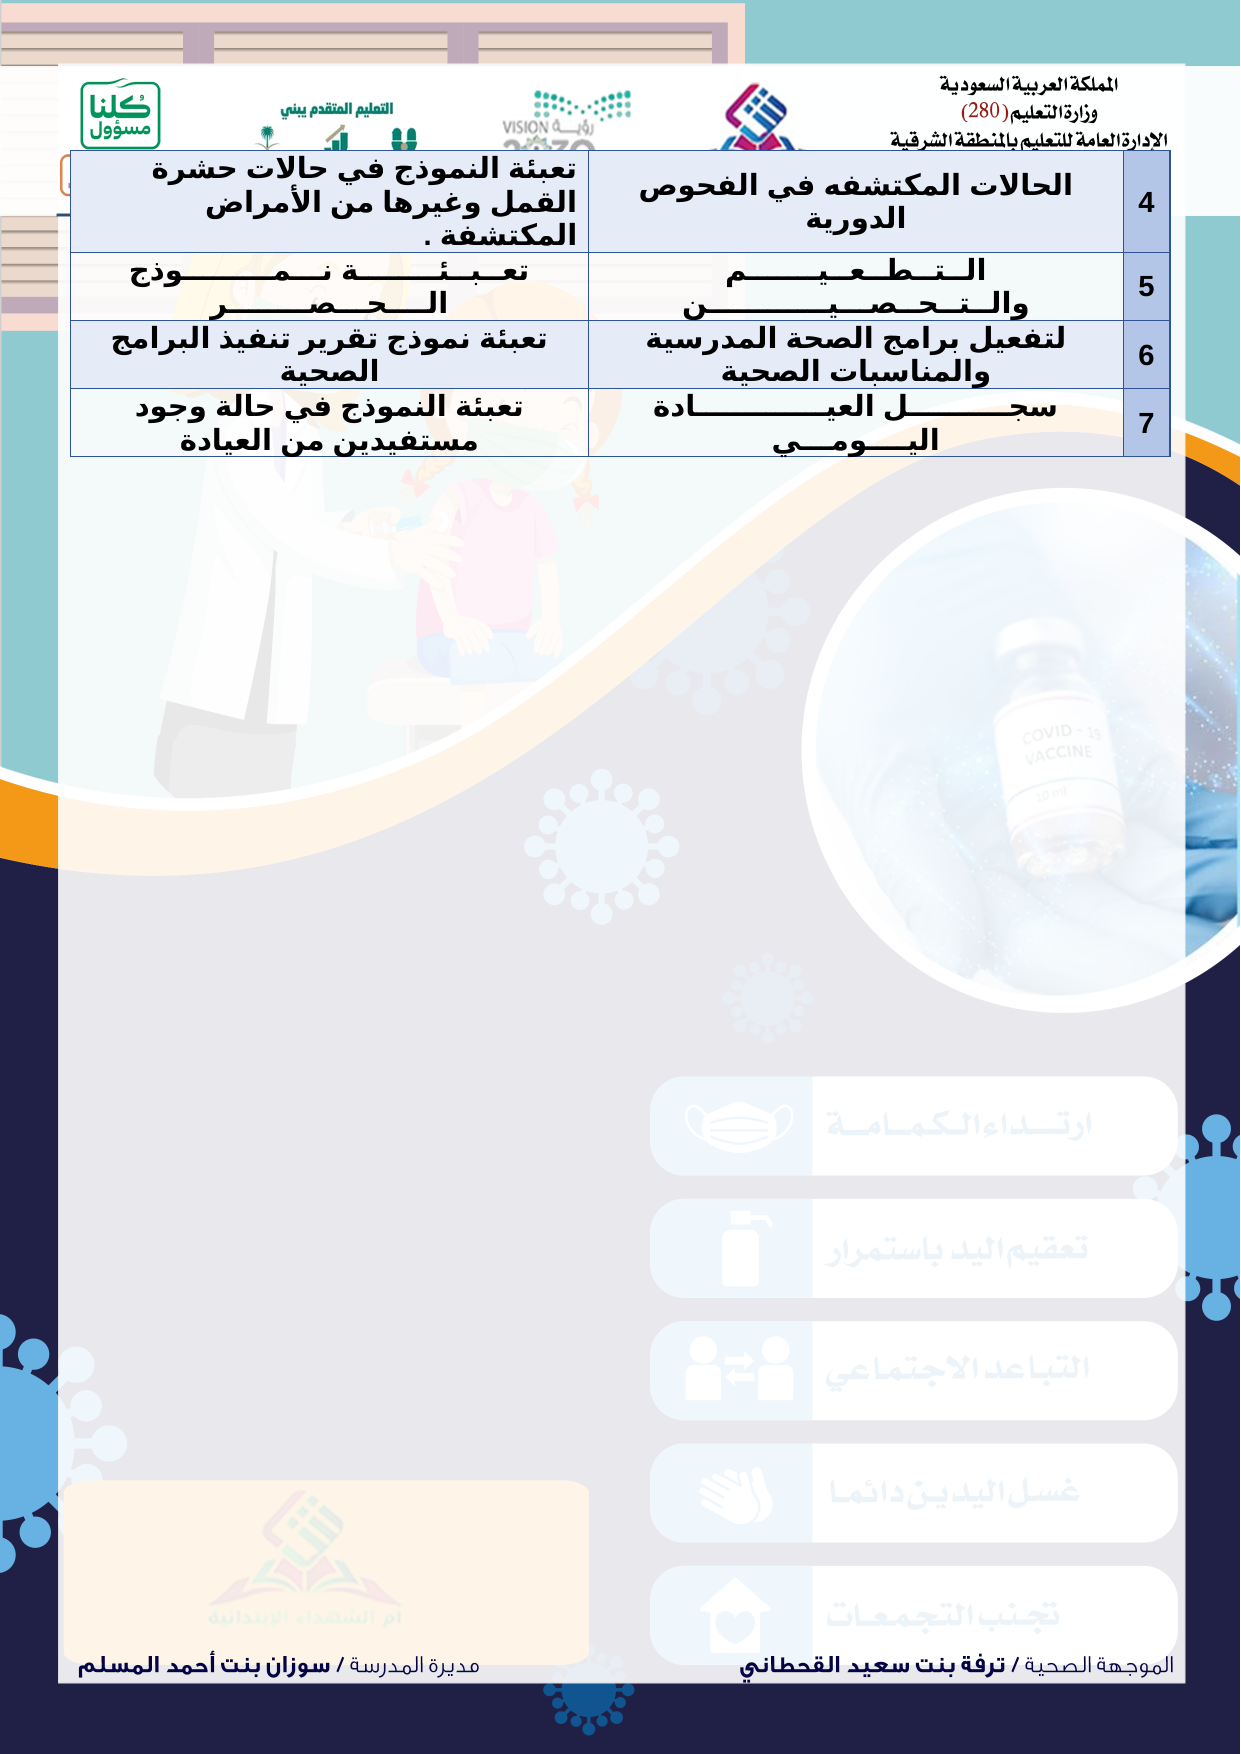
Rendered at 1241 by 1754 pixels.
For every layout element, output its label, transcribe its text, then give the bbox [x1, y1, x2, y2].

table_cell الــتــطــعــيـــــــم والــتــحــصـــيــــــــــــن [589, 253, 1123, 320]
table_cell تعبئة النموذج في حالات حشرة القمل وغيرها من الأمراض المكتشفة . [71, 151, 588, 252]
table_cell 7 [1124, 389, 1169, 456]
table_cell لتفعيل برامج الصحة المدرسية والمناسبات الصحية [589, 321, 1123, 388]
table_cell 6 [1124, 321, 1169, 388]
table_cell 4 [1124, 151, 1169, 252]
table_cell 5 [1124, 253, 1169, 320]
table_cell سجــــــــــل العيـــــــــــــادة اليــــومـــي [589, 389, 1123, 456]
table_cell الحالات المكتشفه في الفحوص الدورية [589, 151, 1123, 252]
table_cell تعبئة النموذج في حالة وجود مستفيدين من العيادة [71, 389, 588, 456]
table_cell تعبئة نموذج تقرير تنفيذ البرامج الصحية [71, 321, 588, 388]
picture [0, 0, 1240, 1754]
table_cell تعــبــئــــــــة نـــمـــــــــوذج الــــحـــصــــــــر [71, 253, 588, 320]
